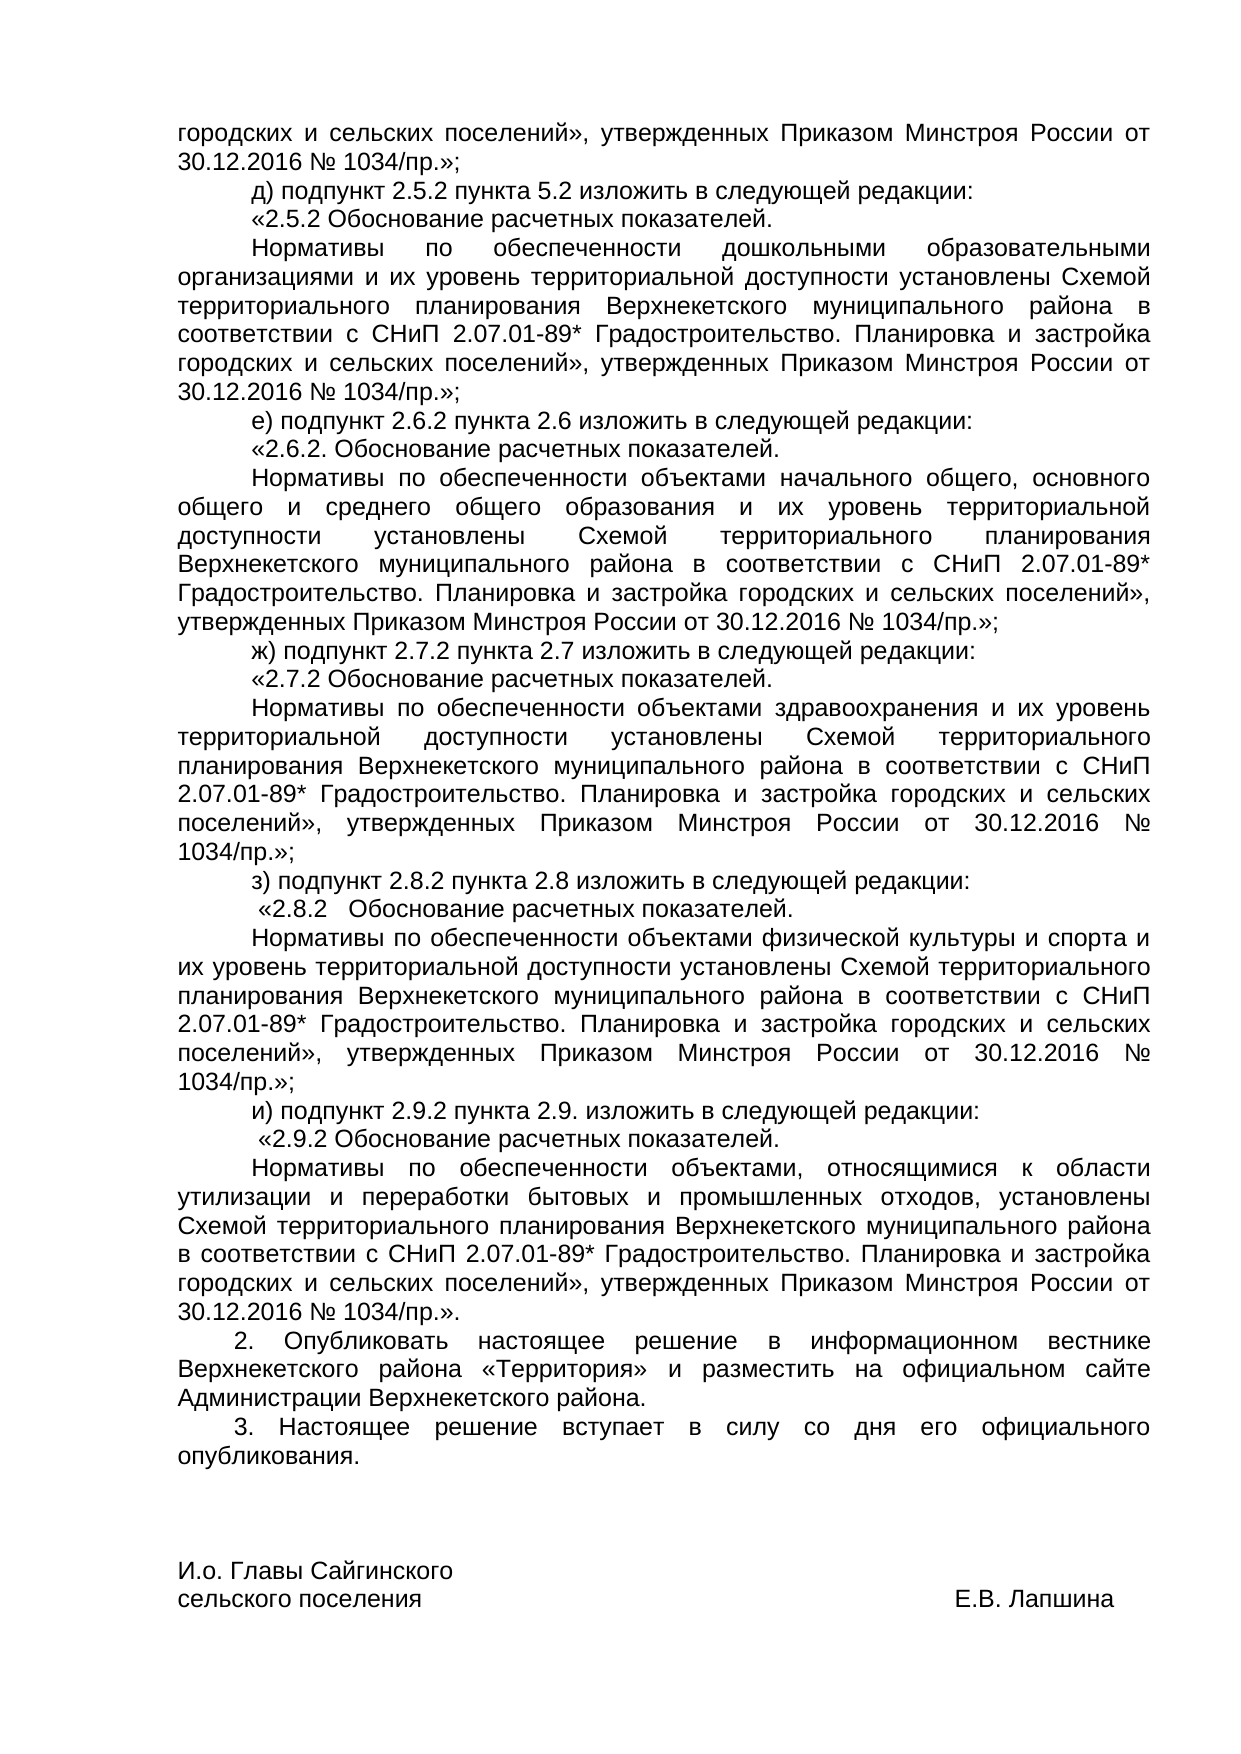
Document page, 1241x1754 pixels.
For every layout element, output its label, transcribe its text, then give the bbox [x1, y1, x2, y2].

text Нормативы по обеспеченности дошкольными образовательными организациями и их уровень территориальной доступности установлены Схемой территориального планирования Верхнекетского муниципального района в соответствии с СНиП 2.07.01-89* Градостроительство. Планировка и застройка городских и сельских поселений», утвержденных Приказом Минстроя России от 30.12.2016 № 1034/пр.»; [177, 233, 1152, 406]
text Нормативы по обеспеченности объектами, относящимися к области утилизации и переработки бытовых и промышленных отходов, установлены Схемой территориального планирования Верхнекетского муниципального района в соответствии с СНиП 2.07.01-89* Градостроительство. Планировка и застройка городских и сельских поселений», утвержденных Приказом Минстроя России от 30.12.2016 № 1034/пр.». [177, 1153, 1152, 1326]
text 3. Настоящее решение вступает в силу со дня его официального опубликования. [177, 1412, 1152, 1469]
text И.о. Главы Сайгинского [177, 1556, 1152, 1584]
text «2.9.2 Обоснование расчетных показателей. [177, 1124, 1152, 1153]
text е) подпункт 2.6.2 пункта 2.6 изложить в следующей редакции: [177, 406, 1152, 434]
text Нормативы по обеспеченности объектами физической культуры и спорта и их уровень территориальной доступности установлены Схемой территориального планирования Верхнекетского муниципального района в соответствии с СНиП 2.07.01-89* Градостроительство. Планировка и застройка городских и сельских поселений», утвержденных Приказом Минстроя России от 30.12.2016 № 1034/пр.»; [177, 923, 1152, 1096]
text и) подпункт 2.9.2 пункта 2.9. изложить в следующей редакции: [177, 1096, 1152, 1124]
text Нормативы по обеспеченности объектами здравоохранения и их уровень территориальной доступности установлены Схемой территориального планирования Верхнекетского муниципального района в соответствии с СНиП 2.07.01-89* Градостроительство. Планировка и застройка городских и сельских поселений», утвержденных Приказом Минстроя России от 30.12.2016 № 1034/пр.»; [177, 693, 1152, 866]
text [177, 118, 1152, 176]
text сельского поселения Е.В. Лапшина [177, 1584, 1152, 1613]
text «2.5.2 Обоснование расчетных показателей. [177, 204, 1152, 233]
text 2. Опубликовать настоящее решение в информационном вестнике Верхнекетского района «Территория» и разместить на официальном сайте Администрации Верхнекетского района. [177, 1326, 1152, 1412]
text «2.7.2 Обоснование расчетных показателей. [177, 664, 1152, 693]
text ж) подпункт 2.7.2 пункта 2.7 изложить в следующей редакции: [177, 636, 1152, 664]
text з) подпункт 2.8.2 пункта 2.8 изложить в следующей редакции: [177, 866, 1152, 894]
text д) подпункт 2.5.2 пункта 5.2 изложить в следующей редакции: [177, 176, 1152, 204]
text «2.6.2. Обоснование расчетных показателей. [177, 434, 1152, 463]
text Нормативы по обеспеченности объектами начального общего, основного общего и среднего общего образования и их уровень территориальной доступности установлены Схемой территориального планирования Верхнекетского муниципального района в соответствии с СНиП 2.07.01-89* Градостроительство. Планировка и застройка городских и сельских поселений», утвержденных Приказом Минстроя России от 30.12.2016 № 1034/пр.»; [177, 463, 1152, 636]
text «2.8.2 Обоснование расчетных показателей. [177, 894, 1152, 923]
